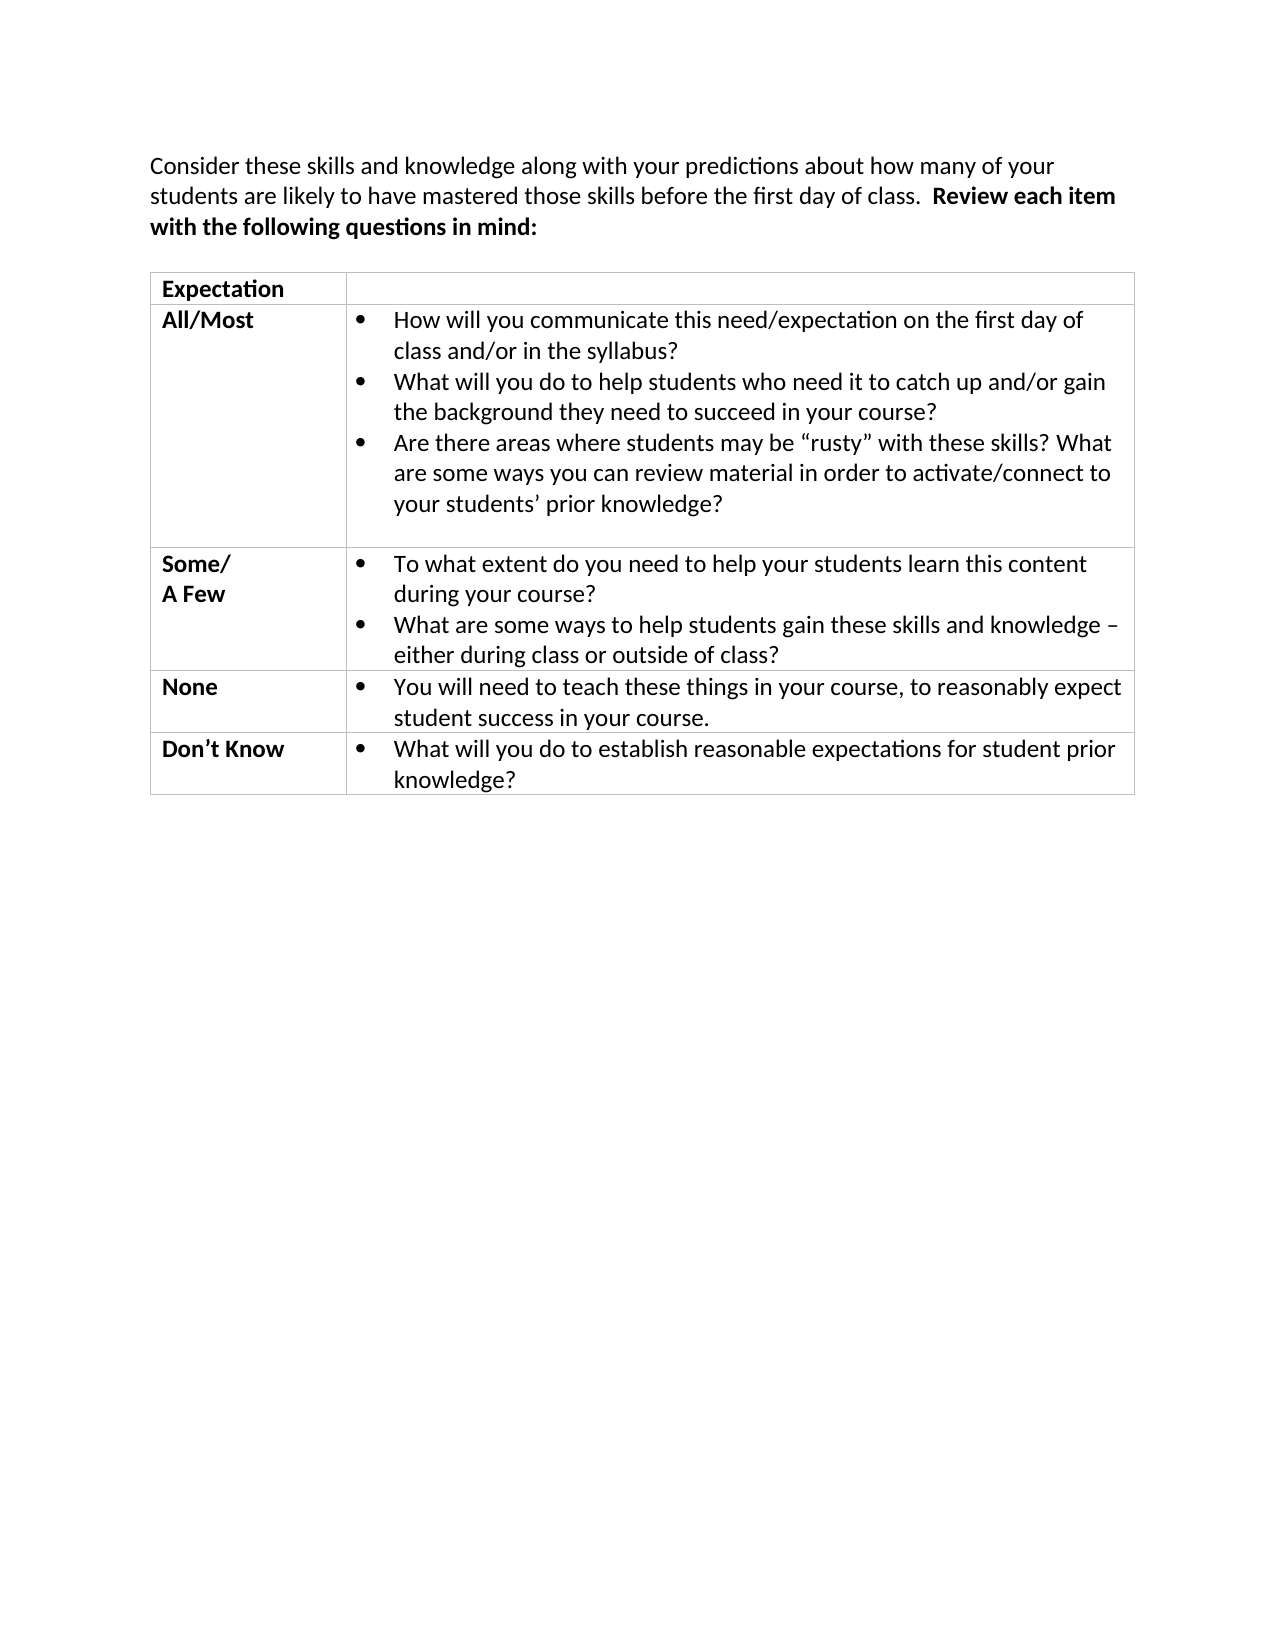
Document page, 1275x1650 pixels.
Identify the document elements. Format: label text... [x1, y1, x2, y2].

table_cell Don’t Know [151, 733, 346, 794]
table_cell Some/ A Few [151, 548, 346, 670]
table_cell What will you do to establish reasonable expectations for student prior knowledge? [347, 733, 1134, 794]
table_cell To what extent do you need to help your students learn this content during your course? What are some ways to help students gain these skills and knowledge – either during class or outside of class? [347, 548, 1134, 670]
table_cell None [151, 671, 346, 732]
table_cell How will you communicate this need/expectation on the first day of class and/or in the syllabus? What will you do to help students who need it to catch up and/or gain the background they need to succeed in your course? Are there areas where students may be “rusty” with these skills? What are some ways you can review material in order to activate/connect to your students’ prior knowledge? [347, 305, 1134, 547]
table_cell All/Most [151, 305, 346, 547]
table_header Expectation [151, 273, 346, 304]
table_cell You will need to teach these things in your course, to reasonably expect student success in your course. [347, 671, 1134, 732]
text Consider these skills and knowledge along with your predictions about how many of your students are likely to have mastered those skills before the first day of class. Review each item with the following questions in mind: [150, 150, 1125, 242]
table_header [347, 273, 1134, 304]
